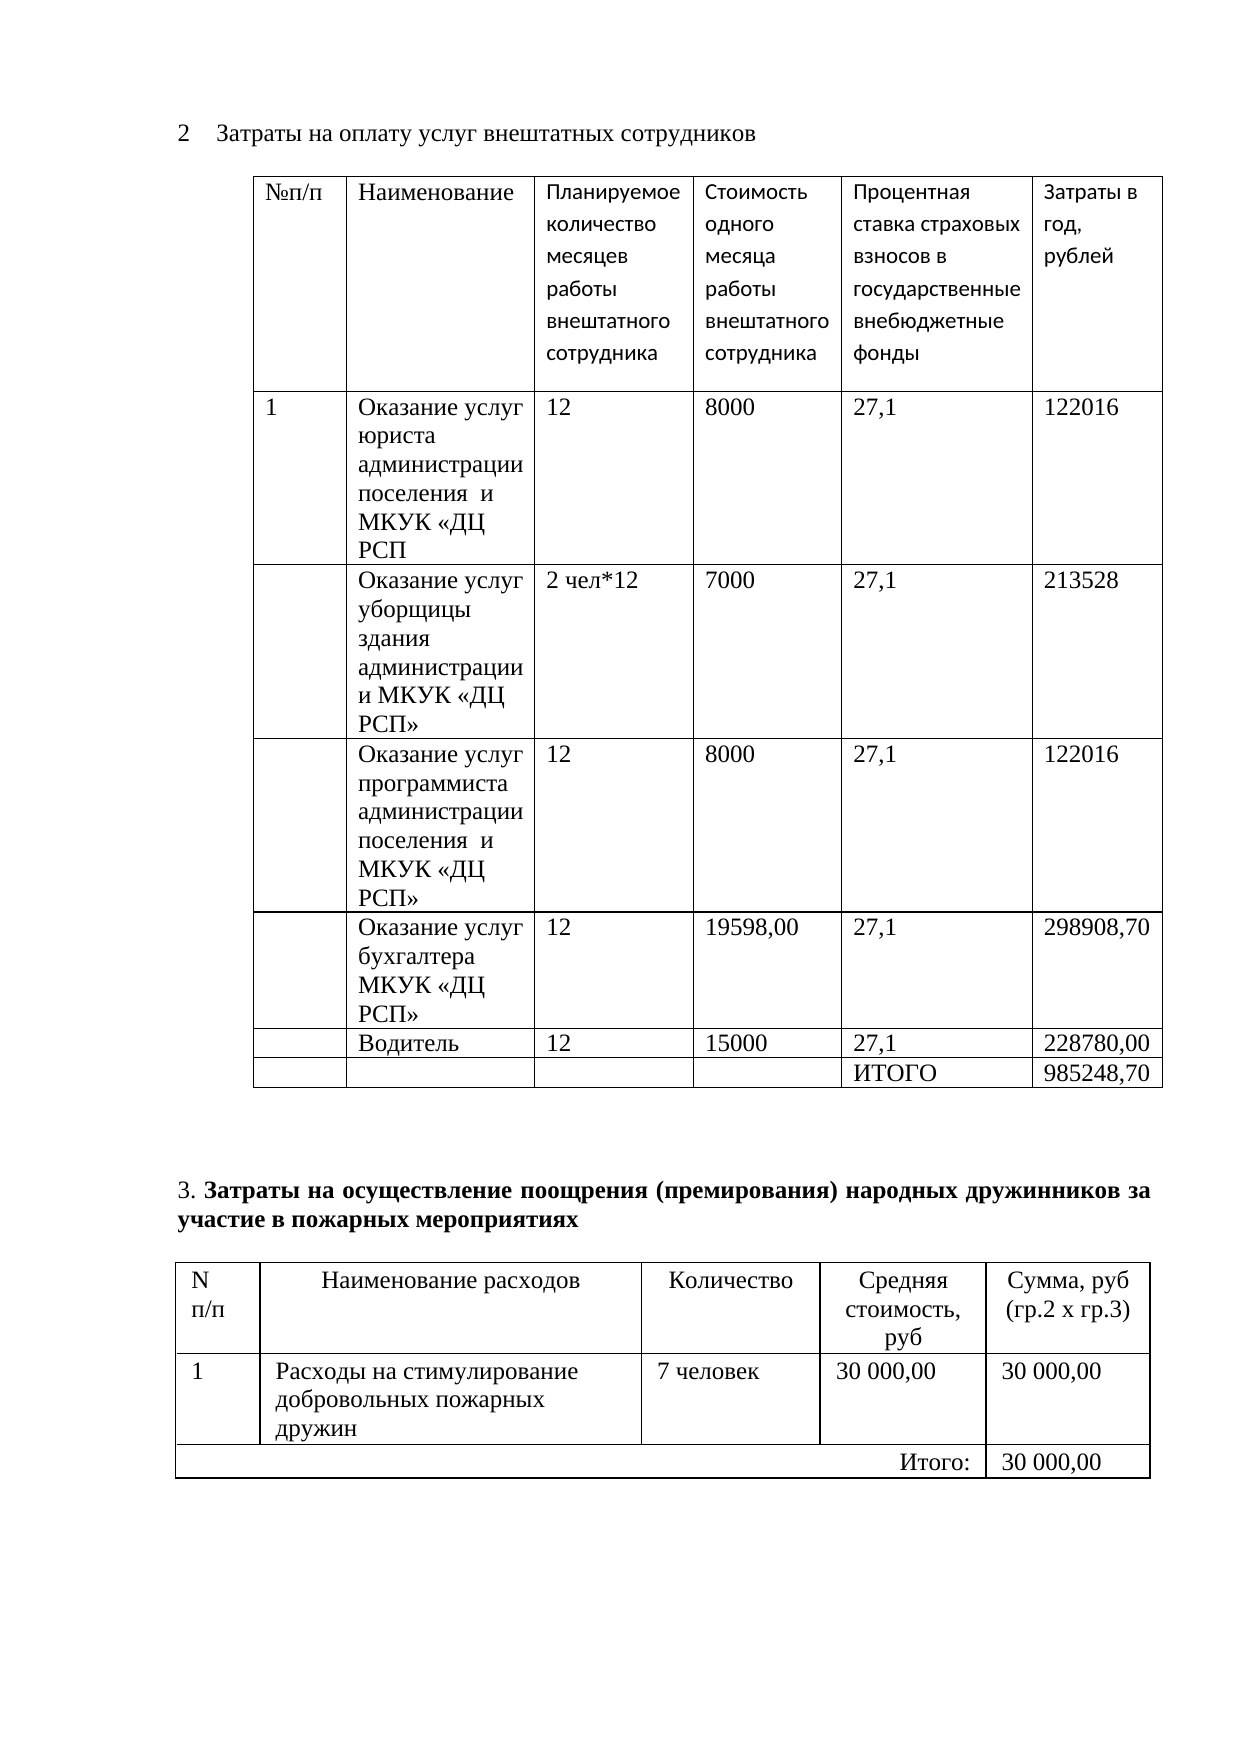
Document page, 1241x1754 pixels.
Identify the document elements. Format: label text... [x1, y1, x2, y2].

table_cell Оказание услуг программиста администрации поселения и МКУК «ДЦ РСП» [347, 739, 534, 911]
table_cell Оказание услуг бухгалтера МКУК «ДЦ РСП» [347, 913, 534, 1027]
table_cell 27,1 [842, 913, 1032, 1027]
table_header №п/п [254, 177, 346, 391]
table_header Средняя стоимость, руб [821, 1263, 985, 1353]
table_cell Водитель [347, 1029, 534, 1057]
table_cell 27,1 [842, 392, 1032, 564]
table_header N п/п [176, 1263, 259, 1353]
table_cell 12 [535, 913, 693, 1027]
table_header Наименование расходов [261, 1263, 641, 1353]
table_cell Итого: [176, 1445, 985, 1477]
table_cell 30 000,00 [987, 1445, 1149, 1477]
table_cell 19598,00 [694, 913, 841, 1027]
table_cell 27,1 [842, 1029, 1032, 1057]
table_header Процентная ставка страховых взносов в государственные внебюджетные фонды [842, 177, 1032, 391]
table_header Наименование [347, 177, 534, 391]
table_cell 7 человек [642, 1354, 819, 1444]
table_cell Оказание услуг уборщицы здания администрации и МКУК «ДЦ РСП» [347, 565, 534, 738]
table_cell 30 000,00 [821, 1354, 985, 1444]
table_cell 8000 [694, 739, 841, 911]
table_header Сумма, руб (гр.2 х гр.3) [987, 1263, 1149, 1353]
table_cell 15000 [694, 1029, 841, 1057]
table_cell [254, 913, 346, 1027]
table_cell [254, 1058, 346, 1087]
table_cell 122016 [1033, 739, 1162, 911]
table_header Стоимость одного месяца работы внештатного сотрудника [694, 177, 841, 391]
text 3. Затраты на осуществление поощрения (премирования) народных дружинников за участие в пожарных мероприятиях [177, 1175, 1152, 1233]
table_cell 985248,70 [1033, 1058, 1162, 1087]
table_cell 8000 [694, 392, 841, 564]
table_cell [347, 1058, 534, 1087]
table_cell 228780,00 [1033, 1029, 1162, 1057]
list Затраты на оплату услуг внештатных сотрудников [177, 118, 1152, 147]
table_cell 27,1 [842, 565, 1032, 738]
table_cell Расходы на стимулирование добровольных пожарных дружин [261, 1354, 641, 1444]
table_cell 1 [254, 392, 346, 564]
table_cell [535, 1058, 693, 1087]
table_cell 2 чел*12 [535, 565, 693, 738]
table_cell [254, 1029, 346, 1057]
table_cell [254, 739, 346, 911]
table_cell 12 [535, 1029, 693, 1057]
table_header Затраты в год, рублей [1033, 177, 1162, 391]
table_cell 7000 [694, 565, 841, 738]
table_cell 12 [535, 739, 693, 911]
table_cell 213528 [1033, 565, 1162, 738]
table_cell Оказание услуг юриста администрации поселения и МКУК «ДЦ РСП [347, 392, 534, 564]
table_cell 27,1 [842, 739, 1032, 911]
table_cell 1 [176, 1354, 259, 1444]
table_cell 122016 [1033, 392, 1162, 564]
table_cell 30 000,00 [987, 1354, 1149, 1444]
table_header Количество [642, 1263, 819, 1353]
table_cell [694, 1058, 841, 1087]
table_cell 12 [535, 392, 693, 564]
table_cell ИТОГО [842, 1058, 1032, 1087]
table_header Планируемое количество месяцев работы внештатного сотрудника [535, 177, 693, 391]
table_cell [254, 565, 346, 738]
table_cell 298908,70 [1033, 913, 1162, 1027]
